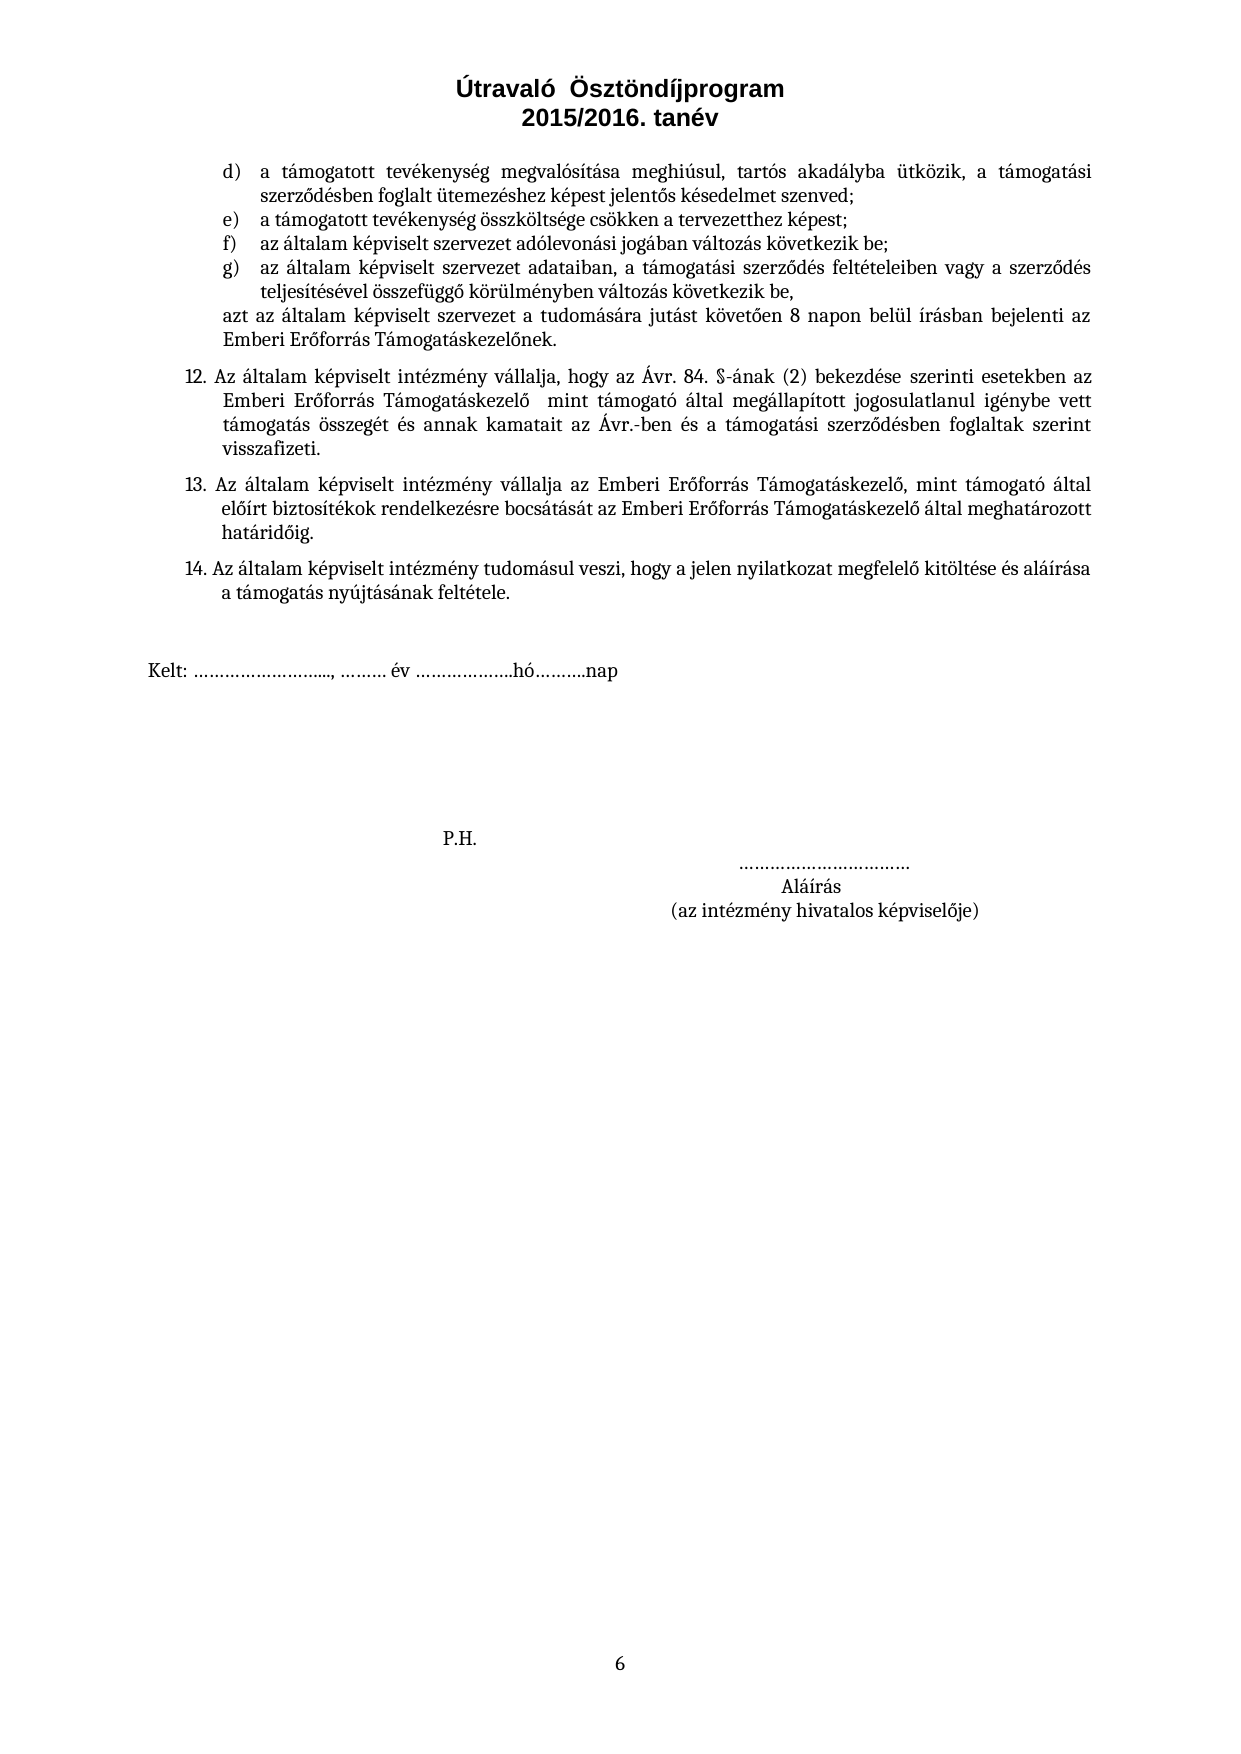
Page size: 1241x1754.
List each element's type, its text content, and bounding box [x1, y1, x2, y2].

text 13. Az általam képviselt intézmény vállalja az Emberi Erőforrás Támogatáskezelő, mint támogató által előírt biztosítékok rendelkezésre bocsátását az Emberi Erőforrás Támogatáskezelő által meghatározott határidőig. [185, 473, 1092, 544]
list a támogatott tevékenység megvalósítása meghiúsul, tartós akadályba ütközik, a támogatási szerződésben foglalt ütemezéshez képest jelentős késedelmet szenved; [223, 160, 1092, 208]
text Kelt: ……………………..., ……… év ……………….hó……….nap [148, 659, 1092, 683]
text 12. Az általam képviselt intézmény vállalja, hogy az Ávr. 84. §-ának (2) bekezdése szerinti esetekben az Emberi Erőforrás Támogatáskezelő mint támogató által megállapított jogosulatlanul igénybe vett támogatás összegét és annak kamatait az Ávr.-ben és a támogatási szerződésben foglaltak szerint visszafizeti. [185, 364, 1092, 460]
text …………………………… [148, 850, 1092, 874]
text 14. Az általam képviselt intézmény tudomásul veszi, hogy a jelen nyilatkozat megfelelő kitöltése és aláírása a támogatás nyújtásának feltétele. [185, 557, 1092, 605]
list a támogatott tevékenység összköltsége csökken a tervezetthez képest; [223, 208, 1092, 232]
text azt az általam képviselt szervezet a tudomására jutást követően 8 napon belül írásban bejelenti az Emberi Erőforrás Támogatáskezelőnek. [223, 304, 1092, 352]
text P.H. [148, 826, 1092, 850]
text Aláírás [369, 874, 1092, 898]
list az általam képviselt szervezet adataiban, a támogatási szerződés feltételeiben vagy a szerződés teljesítésével összefüggő körülményben változás következik be, [223, 256, 1092, 304]
text (az intézmény hivatalos képviselője) [369, 898, 1092, 922]
list az általam képviselt szervezet adólevonási jogában változás következik be; [223, 232, 1092, 256]
